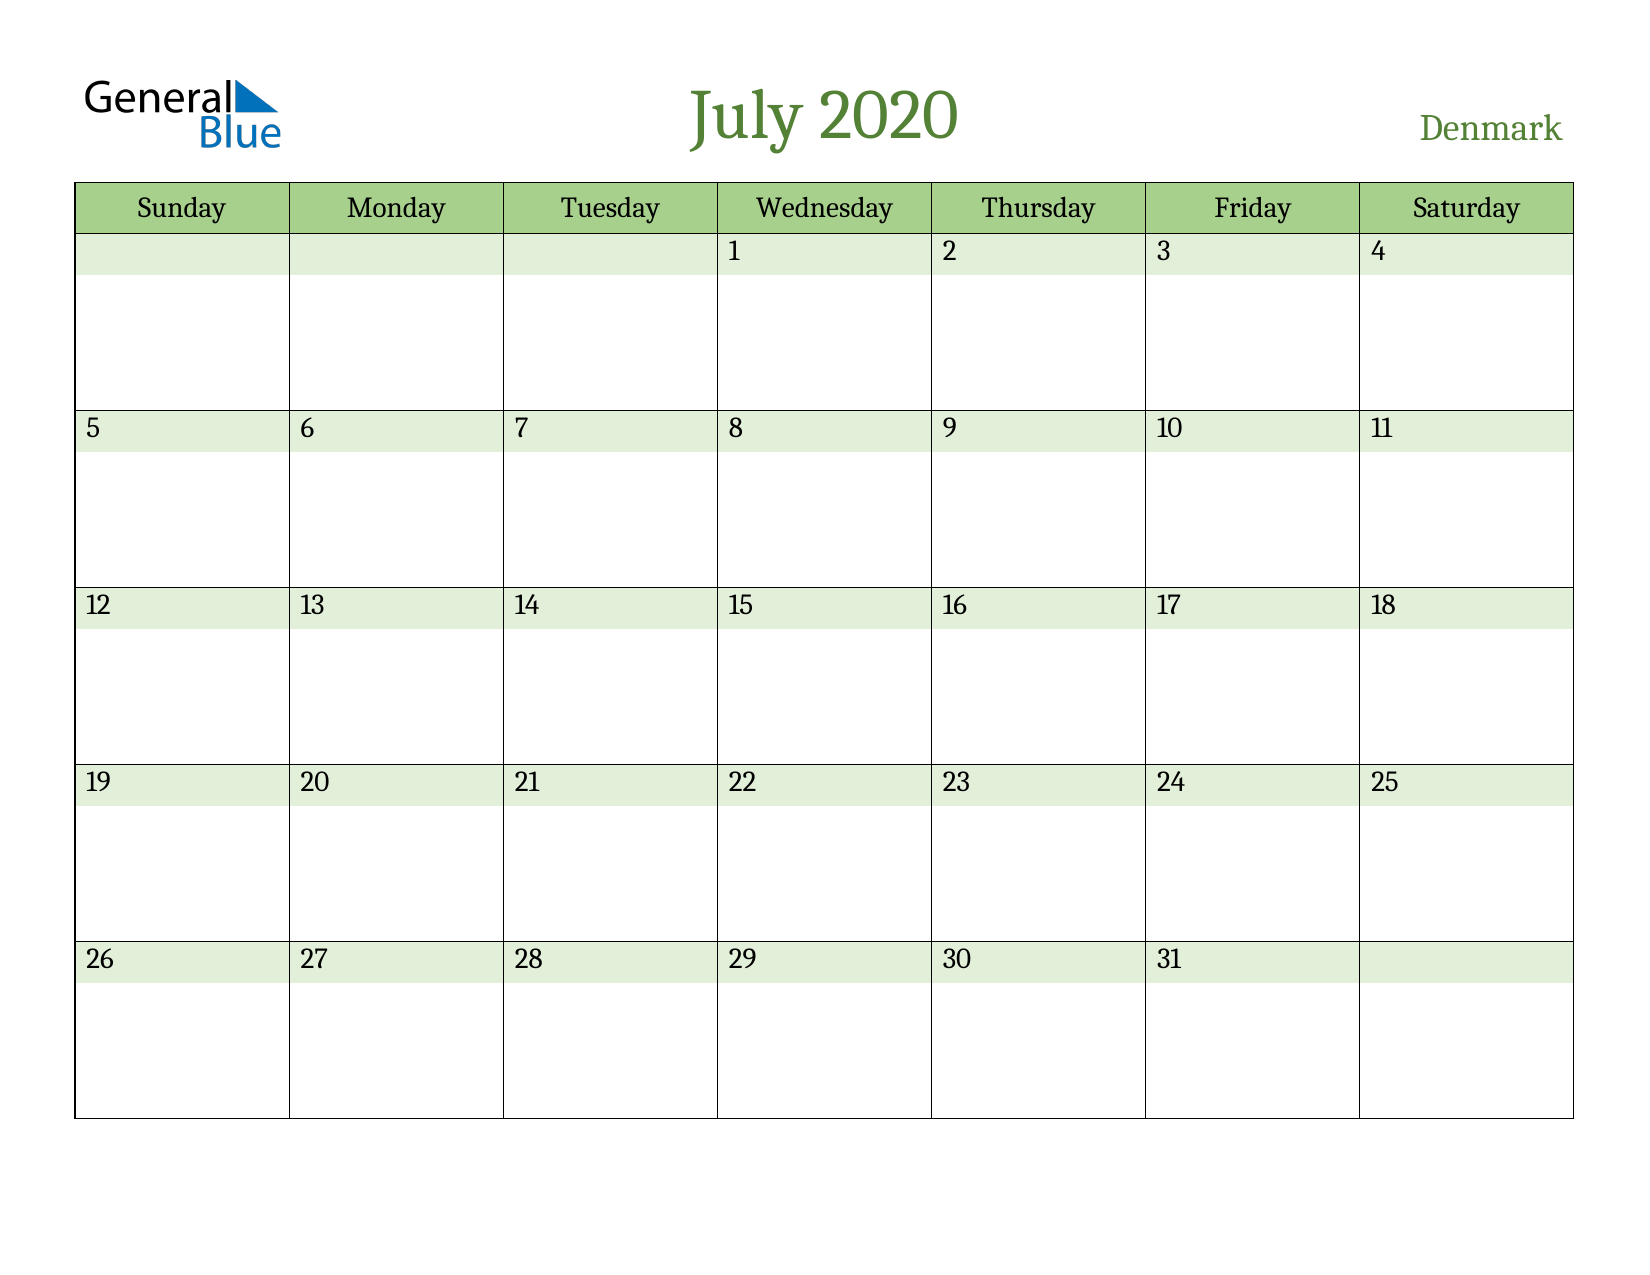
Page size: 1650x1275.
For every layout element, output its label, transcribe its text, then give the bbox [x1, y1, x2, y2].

table_cell [718, 806, 931, 941]
table_cell Friday [1146, 183, 1359, 233]
table_cell [1360, 275, 1573, 410]
table_cell 13 [290, 588, 503, 629]
table_header July 2020 [503, 75, 1146, 182]
table_cell [76, 452, 289, 587]
table_cell [932, 452, 1145, 587]
table_cell 8 [718, 411, 931, 452]
table_cell 26 [76, 942, 289, 983]
table_cell 19 [76, 765, 289, 806]
table_cell 25 [1360, 765, 1573, 806]
table_cell [504, 234, 717, 275]
table_cell [1360, 942, 1573, 983]
table_cell Sunday [76, 183, 289, 233]
table_cell 27 [290, 942, 503, 983]
table_cell [1360, 983, 1573, 1118]
table_header [75, 75, 503, 182]
table_cell [1146, 806, 1359, 941]
table_cell 11 [1360, 411, 1573, 452]
table_cell Thursday [932, 183, 1145, 233]
table_cell [76, 983, 289, 1118]
table_cell [718, 275, 931, 410]
table_cell 10 [1146, 411, 1359, 452]
table_cell [932, 629, 1145, 764]
table_cell [718, 983, 931, 1118]
table_cell 4 [1360, 234, 1573, 275]
table_cell 31 [1146, 942, 1359, 983]
table_cell [1146, 629, 1359, 764]
table_cell [718, 629, 931, 764]
table_cell [932, 806, 1145, 941]
table_cell [1146, 983, 1359, 1118]
table_cell 28 [504, 942, 717, 983]
table_cell [290, 806, 503, 941]
table_cell 5 [76, 411, 289, 452]
table_cell 17 [1146, 588, 1359, 629]
table_cell [76, 234, 289, 275]
table_cell [1360, 806, 1573, 941]
table_cell [76, 629, 289, 764]
table_cell 18 [1360, 588, 1573, 629]
table_cell 3 [1146, 234, 1359, 275]
table_cell 6 [290, 411, 503, 452]
table_cell [76, 806, 289, 941]
table_cell [290, 234, 503, 275]
table_cell [932, 983, 1145, 1118]
table_cell [932, 275, 1145, 410]
table_cell [76, 275, 289, 410]
table_cell 30 [932, 942, 1145, 983]
table_cell 14 [504, 588, 717, 629]
table_cell [1360, 629, 1573, 764]
table_cell [504, 452, 717, 587]
table_cell [504, 983, 717, 1118]
table_cell [290, 275, 503, 410]
table_cell Monday [290, 183, 503, 233]
table_cell [1146, 452, 1359, 587]
table_cell [290, 983, 503, 1118]
table_cell [1146, 275, 1359, 410]
table_cell [290, 452, 503, 587]
picture [85, 80, 281, 148]
table_cell 21 [504, 765, 717, 806]
table_cell Saturday [1360, 183, 1573, 233]
table_cell Wednesday [718, 183, 931, 233]
table_cell 22 [718, 765, 931, 806]
table_cell [504, 806, 717, 941]
table_cell 2 [932, 234, 1145, 275]
table_cell 12 [76, 588, 289, 629]
table_cell [290, 629, 503, 764]
table_cell 16 [932, 588, 1145, 629]
table_cell [718, 452, 931, 587]
table_cell 7 [504, 411, 717, 452]
table_cell [1360, 452, 1573, 587]
table_cell 9 [932, 411, 1145, 452]
table_header Denmark [1146, 75, 1574, 182]
table_cell 20 [290, 765, 503, 806]
table_cell 24 [1146, 765, 1359, 806]
table_cell [504, 275, 717, 410]
table_cell [504, 629, 717, 764]
table_cell 29 [718, 942, 931, 983]
table_cell 1 [718, 234, 931, 275]
table_cell Tuesday [504, 183, 717, 233]
table_cell 15 [718, 588, 931, 629]
table_cell 23 [932, 765, 1145, 806]
